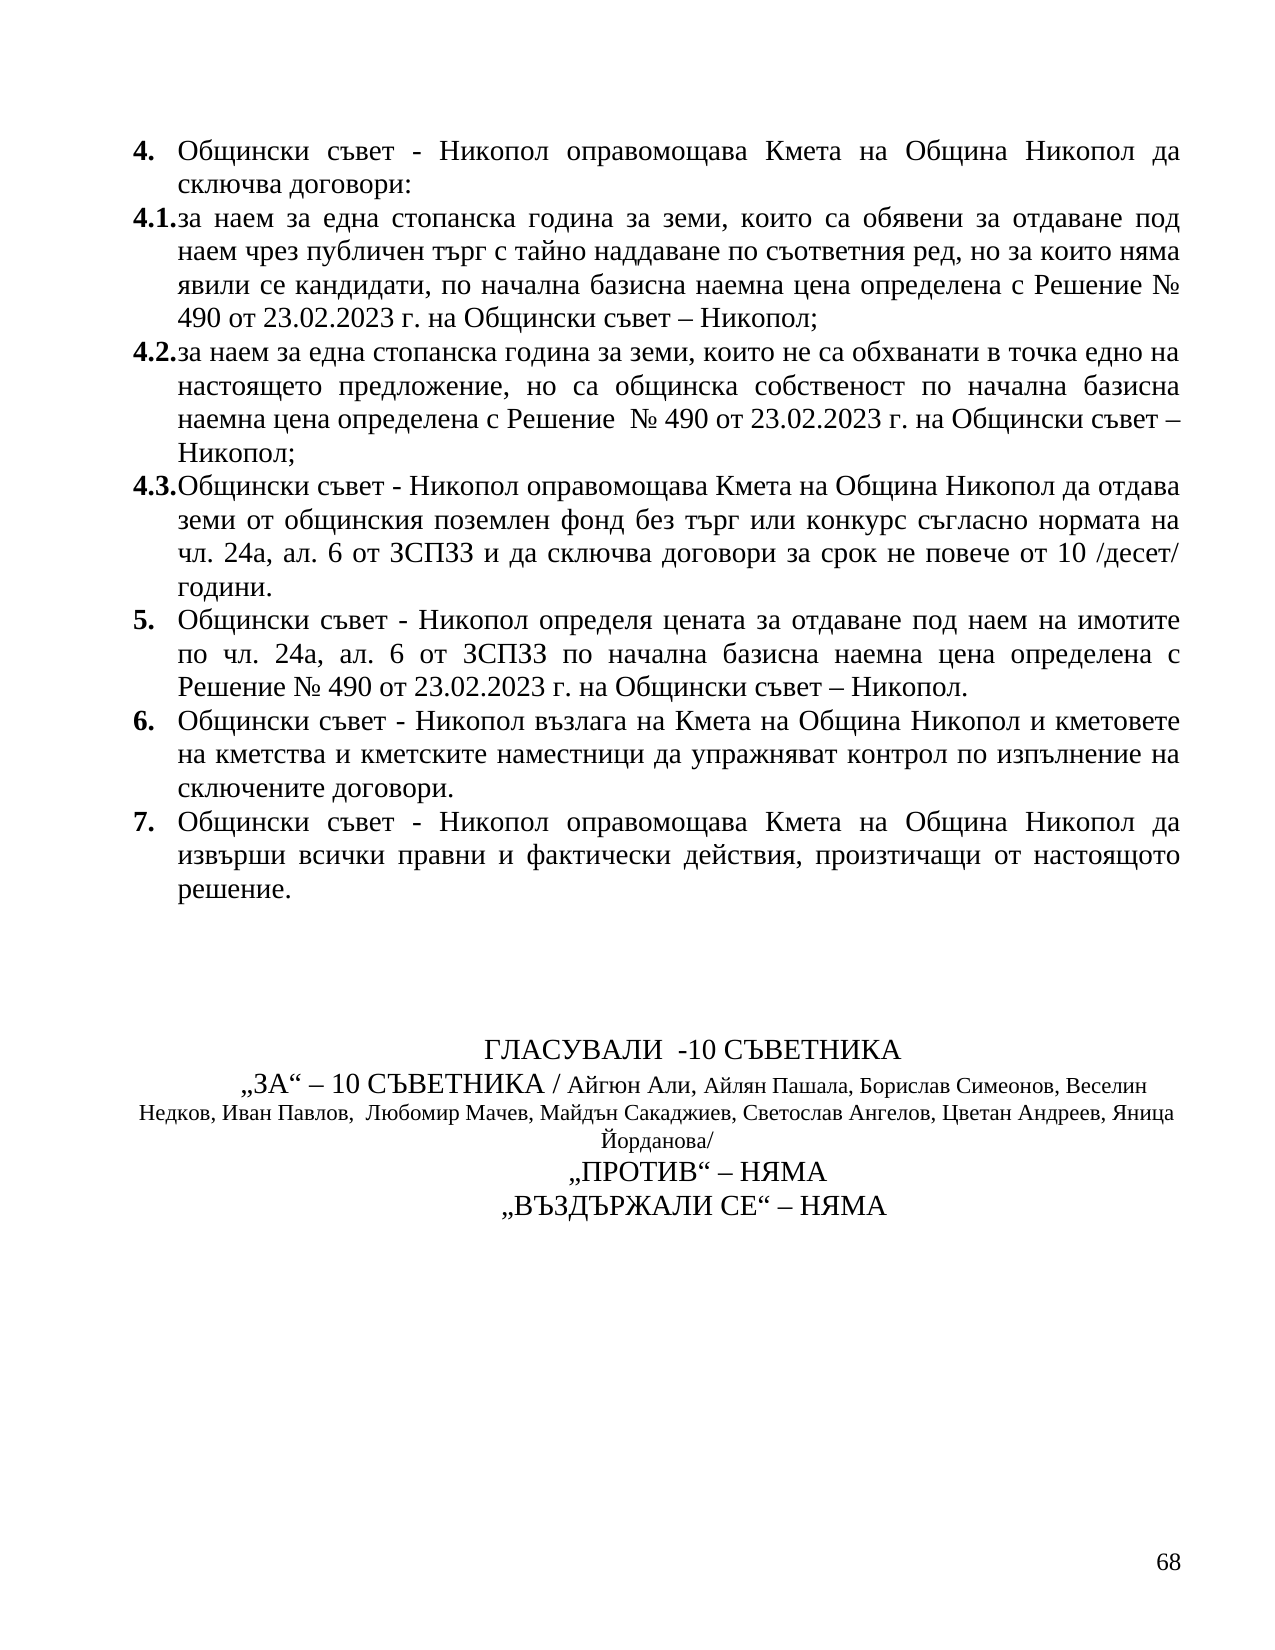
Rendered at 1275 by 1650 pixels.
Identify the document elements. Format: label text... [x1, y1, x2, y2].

text „ЗА“ – 10 СЪВЕТНИКА / Айгюн Али, Айлян Пашала, Борислав Симеонов, Веселин Недков, Иван Павлов, Любомир Мачев, Майдън Сакаджиев, Светослав Ангелов, Цветан Андреев, Яница Йорданова/ [133, 1066, 1181, 1154]
text ГЛАСУВАЛИ -10 СЪВЕТНИКА [133, 1032, 1179, 1066]
list Общински съвет - Никопол оправомощава Кмета на Община Никопол да отдава земи от общинския поземлен фонд без търг или конкурс съгласно нормата на чл. 24а, ал. 6 от ЗСПЗЗ и да сключва договори за срок не повече от 10 /десет/ години. [133, 468, 1181, 602]
list Общински съвет - Никопол определя цената за отдаване под наем на имотите по чл. 24а, ал. 6 от ЗСПЗЗ по начална базисна наемна цена определена с Решение № 490 от 23.02.2023 г. на Общински съвет – Никопол. [133, 602, 1181, 703]
list за наем за една стопанска година за земи, които са обявени за отдаване под наем чрез публичен търг с тайно наддаване по съответния ред, но за които няма явили се кандидати, по начална базисна наемна цена определена с Решение № 490 от 23.02.2023 г. на Общински съвет – Никопол; [133, 200, 1181, 334]
text „ВЪЗДЪРЖАЛИ СЕ“ – НЯМА [133, 1188, 1181, 1221]
list за наем за една стопанска година за земи, които не са обхванати в точка едно на настоящето предложение, но са общинска собственост по начална базисна наемна цена определена с Решение № 490 от 23.02.2023 г. на Общински съвет – Никопол; [133, 334, 1181, 468]
list Общински съвет - Никопол оправомощава Кмета на Община Никопол да сключва договори: [133, 133, 1181, 200]
list Общински съвет - Никопол оправомощава Кмета на Община Никопол да извърши всички правни и фактически действия, произтичащи от настоящото решение. [133, 804, 1181, 904]
text „ПРОТИВ“ – НЯМА [133, 1154, 1181, 1188]
list Общински съвет - Никопол възлага на Кмета на Община Никопол и кметовете на кметства и кметските наместници да упражняват контрол по изпълнение на сключените договори. [133, 703, 1181, 804]
